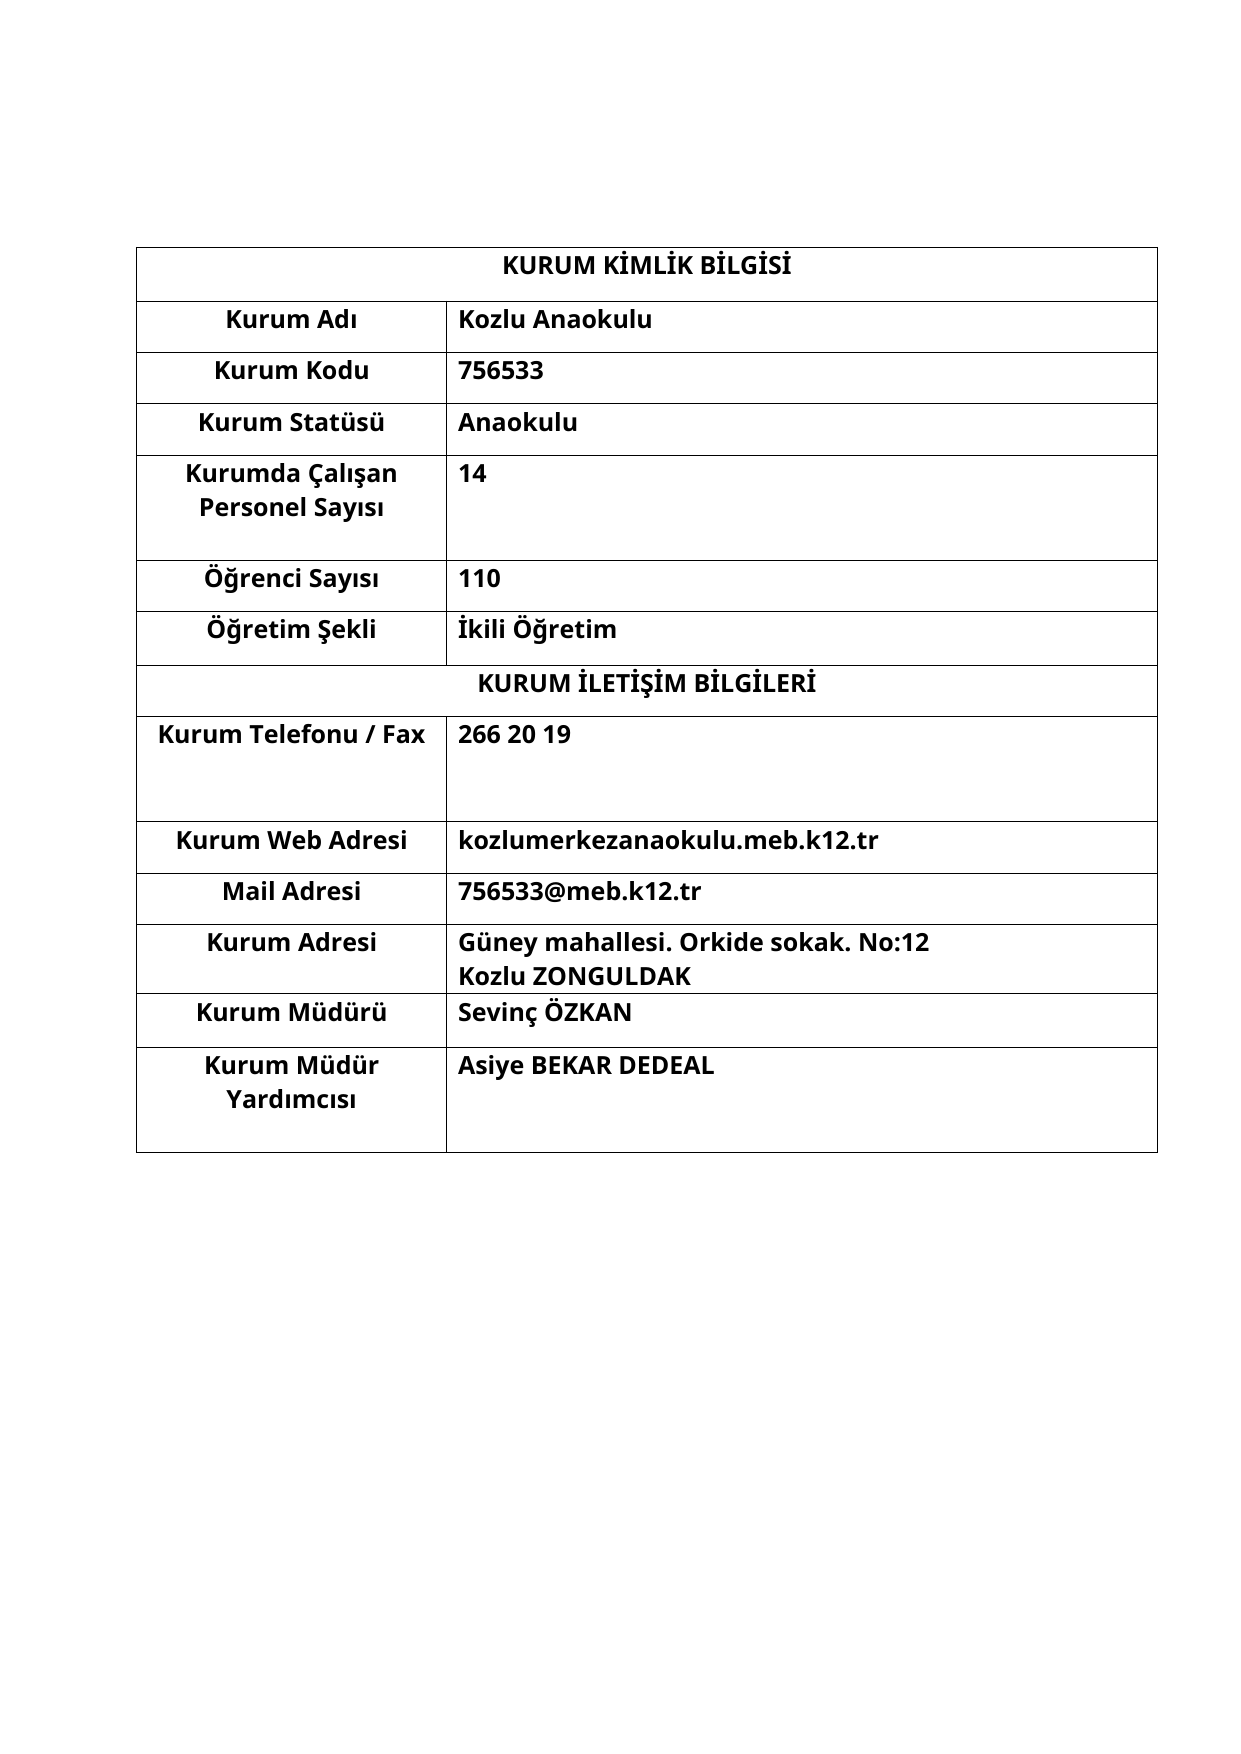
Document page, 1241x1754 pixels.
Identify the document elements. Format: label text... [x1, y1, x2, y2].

table_cell 756533 [447, 353, 1157, 403]
table_cell Kurum Statüsü [137, 404, 446, 454]
table_cell 110 [447, 561, 1157, 611]
table_cell Anaokulu [447, 404, 1157, 454]
table_cell Öğretim Şekli [137, 612, 446, 665]
table_header KURUM KİMLİK BİLGİSİ [137, 248, 1157, 301]
table_cell Mail Adresi [137, 874, 446, 924]
table_cell Kurum Kodu [137, 353, 446, 403]
table_cell 756533@meb.k12.tr [447, 874, 1157, 924]
table_cell Öğrenci Sayısı [137, 561, 446, 611]
table_cell Kurum Web Adresi [137, 822, 446, 873]
table_cell İkili Öğretim [447, 612, 1157, 665]
table_cell Kurum Müdür Yardımcısı [137, 1048, 446, 1152]
table_cell Kurum Adresi [137, 925, 446, 993]
table_cell Kurum Telefonu / Fax [137, 717, 446, 821]
table_cell Sevinç ÖZKAN [447, 994, 1157, 1047]
table_cell Kurum Müdürü [137, 994, 446, 1047]
table_cell Kurumda Çalışan Personel Sayısı [137, 456, 446, 560]
table_cell kozlumerkezanaokulu.meb.k12.tr [447, 822, 1157, 873]
table_cell Kurum Adı [137, 302, 446, 352]
table_cell Kozlu Anaokulu [447, 302, 1157, 352]
table_cell Asiye BEKAR DEDEAL [447, 1048, 1157, 1152]
table_cell KURUM İLETİŞİM BİLGİLERİ [137, 666, 1157, 716]
table_cell 14 [447, 456, 1157, 560]
table_cell 266 20 19 [447, 717, 1157, 821]
table_cell Güney mahallesi. Orkide sokak. No:12 Kozlu ZONGULDAK [447, 925, 1157, 993]
